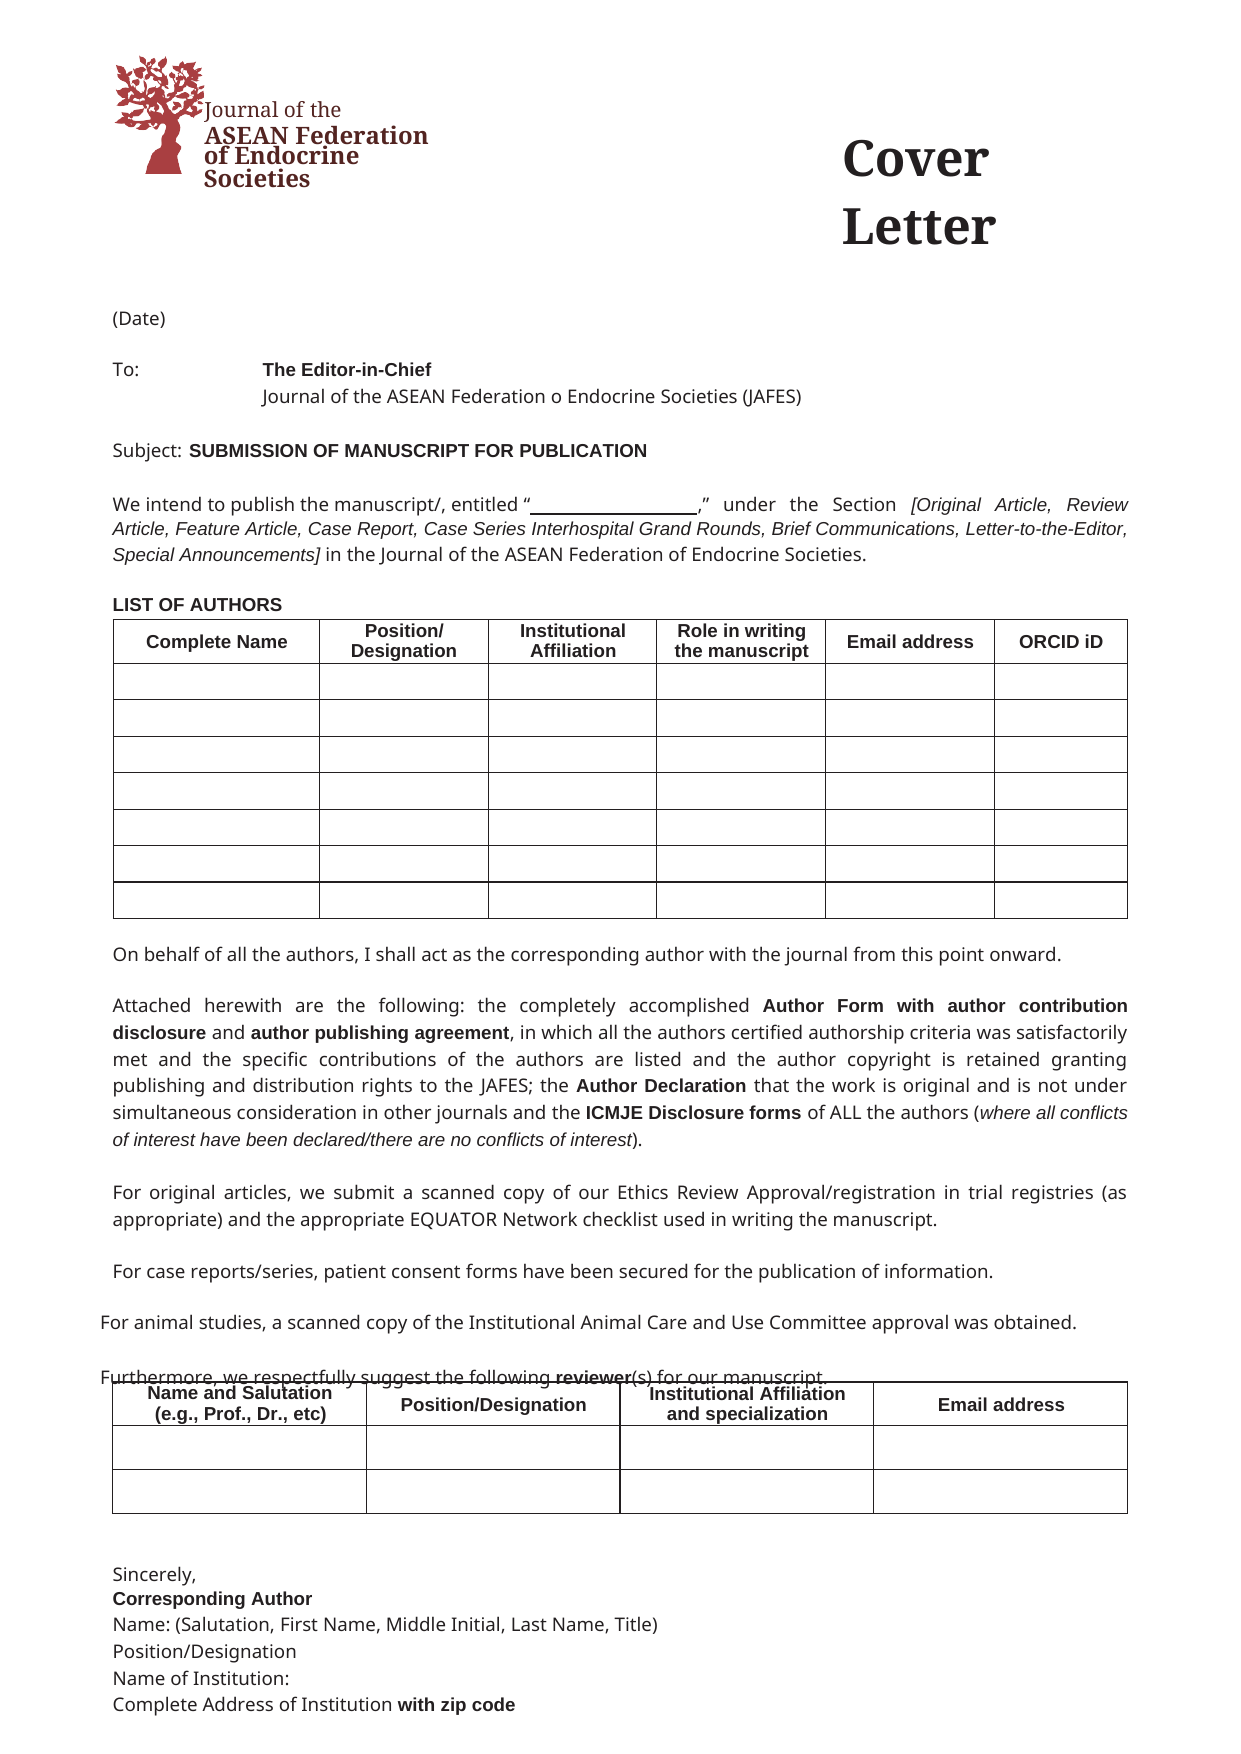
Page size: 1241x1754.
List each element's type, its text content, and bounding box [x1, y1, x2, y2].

table_cell [995, 700, 1127, 736]
table_cell [489, 664, 656, 699]
table_cell [826, 810, 994, 845]
table_cell [657, 664, 825, 699]
text Complete Address of Institution with zip code [112, 1692, 1140, 1717]
table_cell [995, 846, 1127, 881]
table_header Email address [826, 620, 994, 663]
table_cell [114, 773, 319, 809]
table_cell [995, 810, 1127, 845]
table_cell [826, 700, 994, 736]
table_cell [657, 810, 825, 845]
table_cell [995, 664, 1127, 699]
table_cell [489, 737, 656, 772]
table_cell [114, 737, 319, 772]
table_cell [320, 810, 488, 845]
table_cell [320, 737, 488, 772]
table_cell [657, 737, 825, 772]
table_cell [826, 664, 994, 699]
table_cell [489, 810, 656, 845]
table_cell [320, 773, 488, 809]
table_cell [489, 883, 656, 918]
text (Date) [112, 305, 1140, 330]
table_cell [657, 846, 825, 881]
subtitle To: The Editor-in-Chief [112, 356, 1140, 382]
table_cell [320, 664, 488, 699]
table_cell [826, 883, 994, 918]
table_header Position/ Designation [320, 620, 488, 663]
table_cell [995, 773, 1127, 809]
text ASEAN Federation of Endocrine Societies [203, 127, 450, 194]
table_cell [826, 773, 994, 809]
table_cell [826, 846, 994, 881]
text For animal studies, a scanned copy of the Institutional Animal Care and Use Committee approval was obtained. Furthermore, we respectfully suggest the following reviewer(s) for our manuscript. [100, 1310, 1137, 1389]
table_cell [114, 810, 319, 845]
text Journal of the [205, 99, 450, 122]
table_cell [657, 700, 825, 736]
table_cell [114, 664, 319, 699]
table_cell [995, 737, 1127, 772]
table_cell [489, 773, 656, 809]
table_cell [114, 883, 319, 918]
table_header ORCID iD [995, 620, 1127, 663]
table_header Complete Name [114, 620, 319, 663]
table_cell [489, 700, 656, 736]
table_cell [320, 883, 488, 918]
table_cell [657, 883, 825, 918]
title Cover Letter [842, 122, 1140, 259]
text Name of Institution: [112, 1665, 1140, 1690]
text Name: (Salutation, First Name, Middle Initial, Last Name, Title) Position/Designation [112, 1611, 797, 1663]
text Sincerely, [112, 1561, 1140, 1587]
subtitle LIST OF AUTHORS [112, 593, 1140, 615]
table_header Institutional Affiliation [489, 620, 656, 663]
text We intend to publish the manuscript/, entitled “ ,” under the Section [Original Article, Review Article, Feature Article, Case Report, Case Series Interhospital Grand Rounds, Brief Communications, Letter-to-the-Editor, Special Announcements] in the Journal of the ASEAN Federation of Endocrine Societies. [112, 491, 1128, 566]
table_cell [114, 700, 319, 736]
text Journal of the ASEAN Federation o Endocrine Societies (JAFES) Subject: SUBMISSION OF MANUSCRIPT FOR PUBLICATION [112, 383, 865, 463]
text For original articles, we submit a scanned copy of our Ethics Review Approval/registration in trial registries (as appropriate) and the appropriate EQUATOR Network checklist used in writing the manuscript. [112, 1179, 1128, 1231]
picture [114, 55, 205, 174]
subtitle Corresponding Author [112, 1588, 1140, 1610]
table_cell [114, 846, 319, 881]
table_cell [657, 773, 825, 809]
table_cell [995, 883, 1127, 918]
table_cell [320, 846, 488, 881]
text Attached herewith are the following: the completely accomplished Author Form with author contribution disclosure and author publishing agreement, in which all the authors certified authorship criteria was satisfactorily met and the specific contributions of the authors are listed and the author copyright is retained granting publishing and distribution rights to the JAFES; the Author Declaration that the work is original and is not under simultaneous consideration in other journals and the ICMJE Disclosure forms of ALL the authors (where all conflicts of interest have been declared/there are no conflicts of interest). [112, 992, 1128, 1152]
text On behalf of all the authors, I shall act as the corresponding author with the journal from this point onward. [112, 941, 1140, 967]
table_cell [320, 700, 488, 736]
table_cell [489, 846, 656, 881]
table_cell [826, 737, 994, 772]
table_header Role in writing the manuscript [657, 620, 825, 663]
text For case reports/series, patient consent forms have been secured for the publication of information. [112, 1258, 1140, 1284]
